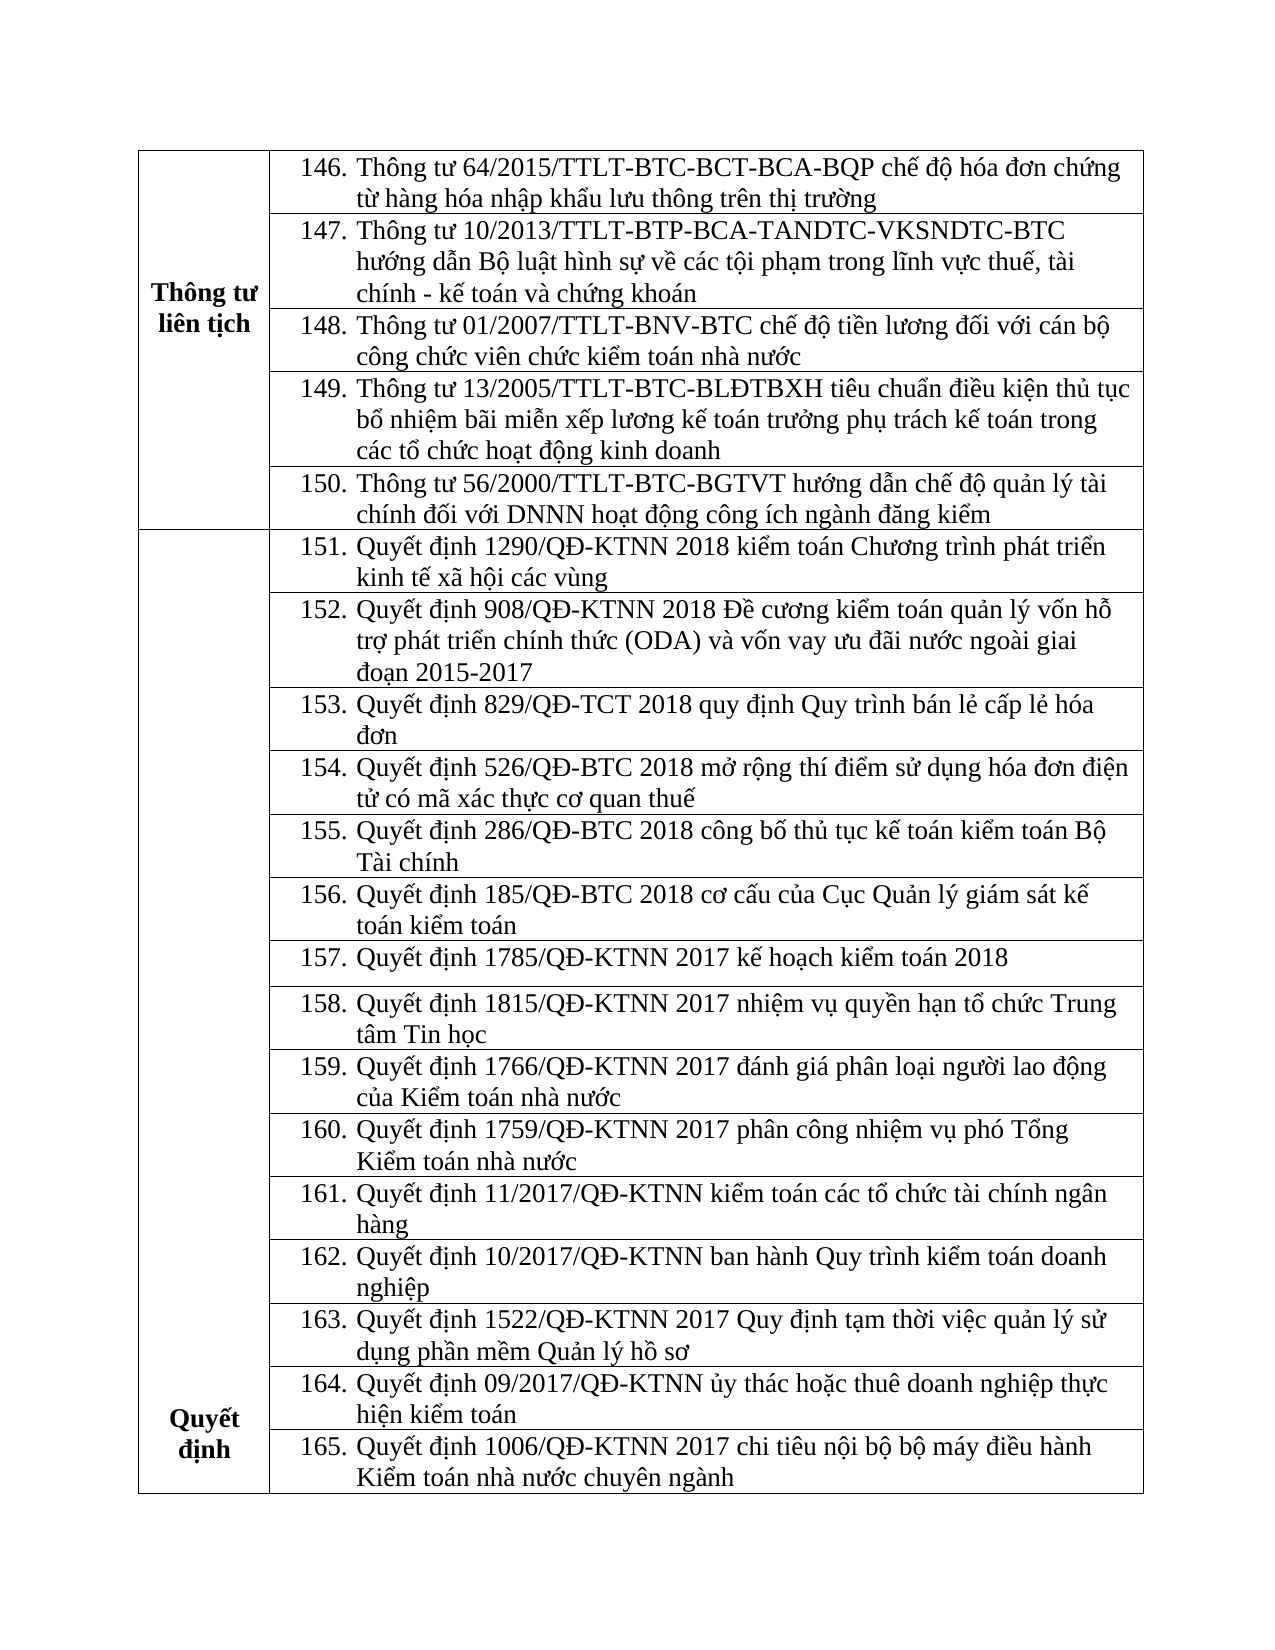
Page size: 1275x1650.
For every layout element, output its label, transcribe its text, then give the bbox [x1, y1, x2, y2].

table_cell Quyết định 526/QĐ-BTC 2018 mở rộng thí điểm sử dụng hóa đơn điện tử có mã xác thực cơ quan thuế [270, 751, 1143, 813]
table_cell Quyết định 1522/QĐ-KTNN 2017 Quy định tạm thời việc quản lý sử dụng phần mềm Quản lý hồ sơ [270, 1304, 1143, 1366]
table_cell Quyết định 1006/QĐ-KTNN 2017 chi tiêu nội bộ bộ máy điều hành Kiểm toán nhà nước chuyên ngành [270, 1430, 1143, 1493]
table_cell Thông tư 13/2005/TTLT-BTC-BLĐTBXH tiêu chuẩn điều kiện thủ tục bổ nhiệm bãi miễn xếp lương kế toán trưởng phụ trách kế toán trong các tổ chức hoạt động kinh doanh [270, 372, 1143, 466]
table_cell Quyết định 11/2017/QĐ-KTNN kiểm toán các tổ chức tài chính ngân hàng [270, 1177, 1143, 1239]
table_cell Quyết định 908/QĐ-KTNN 2018 Đề cương kiểm toán quản lý vốn hỗ trợ phát triển chính thức (ODA) và vốn vay ưu đãi nước ngoài giai đoạn 2015-2017 [270, 593, 1143, 687]
table_cell Quyết định 1290/QĐ-KTNN 2018 kiểm toán Chương trình phát triển kinh tế xã hội các vùng [270, 530, 1143, 592]
table_cell Quyết định 286/QĐ-BTC 2018 công bố thủ tục kế toán kiểm toán Bộ Tài chính [270, 815, 1143, 877]
table_cell Thông tư 56/2000/TTLT-BTC-BGTVT hướng dẫn chế độ quản lý tài chính đối với DNNN hoạt động công ích ngành đăng kiểm [270, 467, 1143, 529]
table_cell Quyết định 1759/QĐ-KTNN 2017 phân công nhiệm vụ phó Tổng Kiểm toán nhà nước [270, 1114, 1143, 1176]
table_cell Thông tư 01/2007/TTLT-BNV-BTC chế độ tiền lương đối với cán bộ công chức viên chức kiểm toán nhà nước [270, 309, 1143, 371]
table_cell Thông tư liên tịch [139, 151, 269, 529]
table_cell Quyết định 1766/QĐ-KTNN 2017 đánh giá phân loại người lao động của Kiểm toán nhà nước [270, 1050, 1143, 1113]
table_cell Thông tư 64/2015/TTLT-BTC-BCT-BCA-BQP chế độ hóa đơn chứng từ hàng hóa nhập khẩu lưu thông trên thị trường [270, 151, 1143, 213]
table_cell Quyết định 1785/QĐ-KTNN 2017 kế hoạch kiểm toán 2018 [270, 941, 1143, 986]
table_cell Quyết định 1815/QĐ-KTNN 2017 nhiệm vụ quyền hạn tổ chức Trung tâm Tin học [270, 987, 1143, 1049]
table_cell Quyết định [139, 530, 269, 1493]
table_cell Quyết định 10/2017/QĐ-KTNN ban hành Quy trình kiểm toán doanh nghiệp [270, 1240, 1143, 1303]
table_cell Quyết định 829/QĐ-TCT 2018 quy định Quy trình bán lẻ cấp lẻ hóa đơn [270, 688, 1143, 750]
table_cell Quyết định 09/2017/QĐ-KTNN ủy thác hoặc thuê doanh nghiệp thực hiện kiểm toán [270, 1367, 1143, 1429]
table_cell Thông tư 10/2013/TTLT-BTP-BCA-TANDTC-VKSNDTC-BTC hướng dẫn Bộ luật hình sự về các tội phạm trong lĩnh vực thuế, tài chính - kế toán và chứng khoán [270, 214, 1143, 308]
table_cell Quyết định 185/QĐ-BTC 2018 cơ cấu của Cục Quản lý giám sát kế toán kiểm toán [270, 878, 1143, 940]
